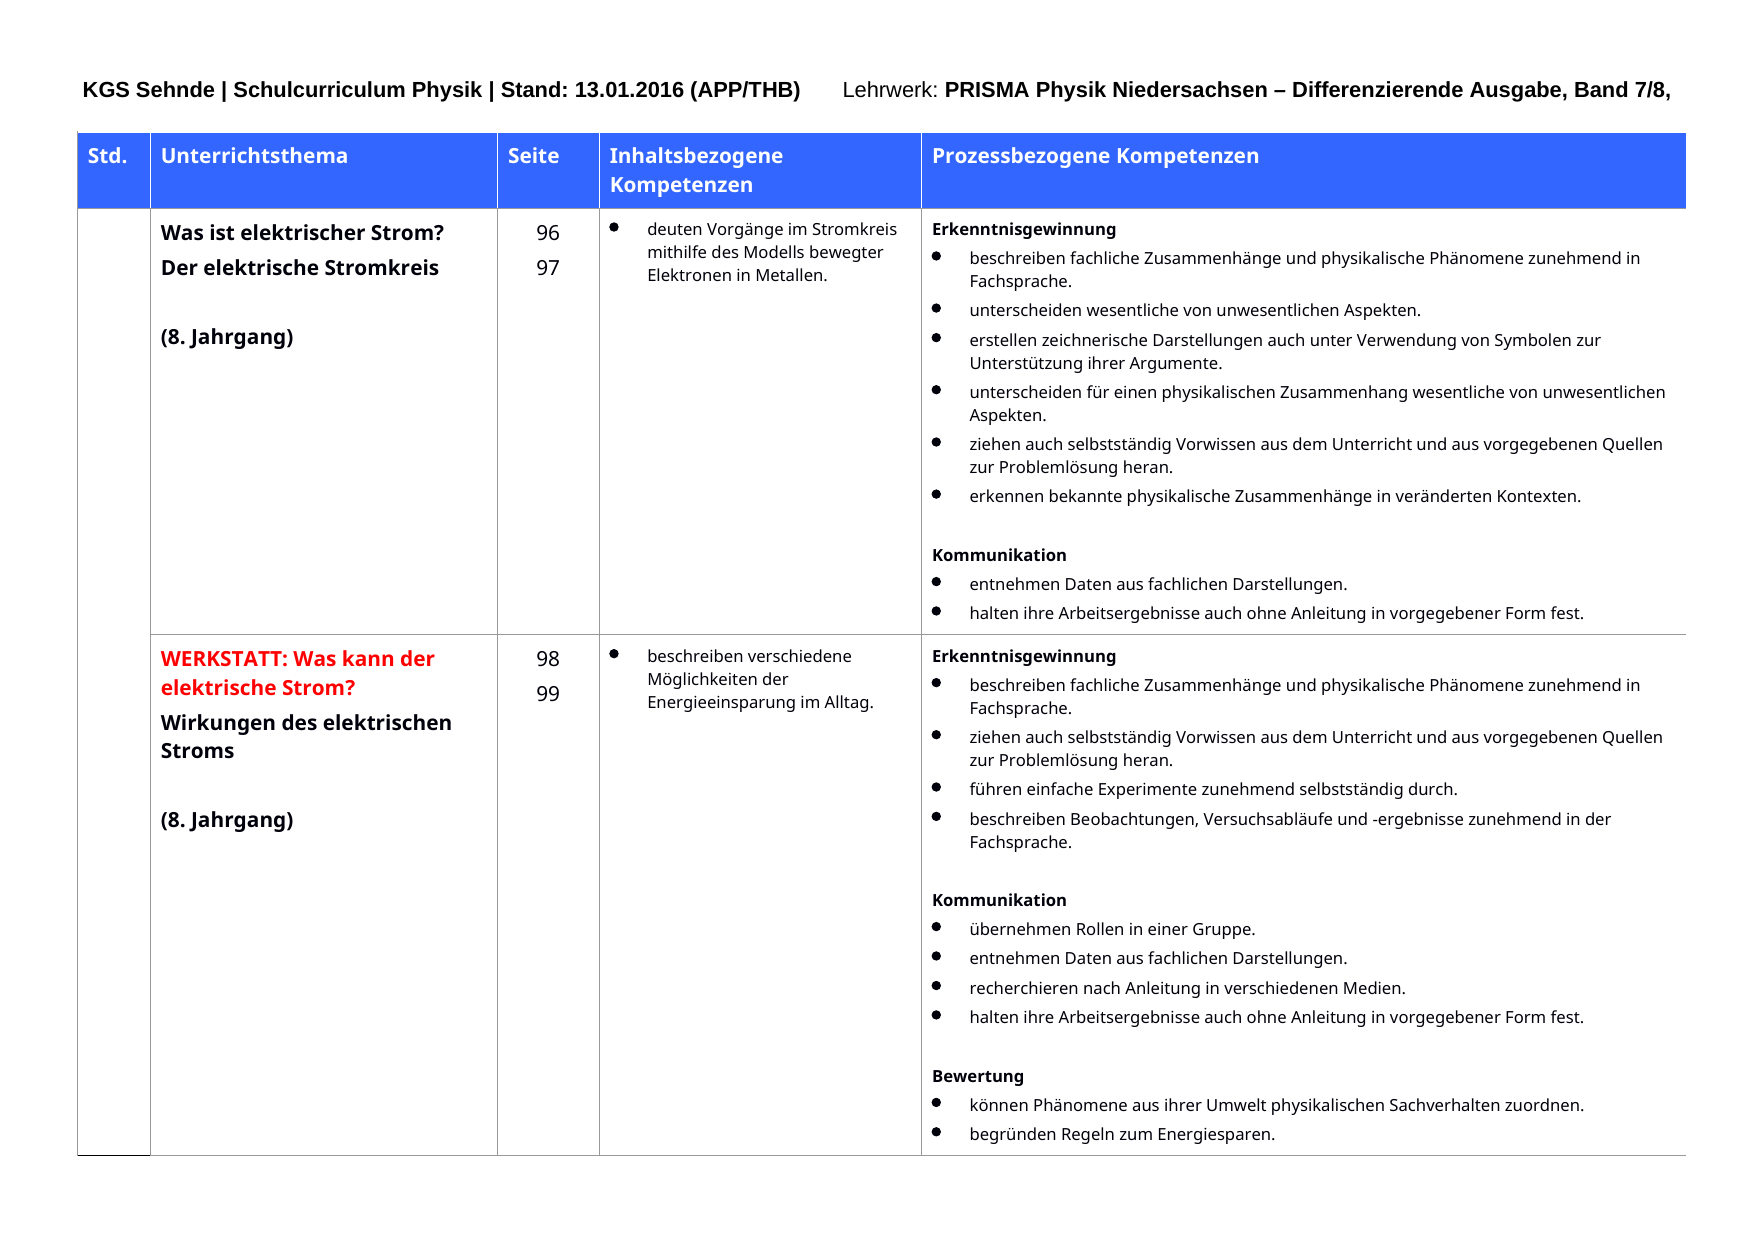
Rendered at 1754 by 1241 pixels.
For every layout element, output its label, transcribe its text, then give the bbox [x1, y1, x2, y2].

table_header Unterrichtsthema [151, 133, 497, 208]
table_cell WERKSTATT: Was kann der elektrische Strom? Wirkungen des elektrischen Stroms (8. Jahrgang) [151, 635, 497, 1155]
table_header Std. [78, 133, 150, 208]
table_header Prozessbezogene Kompetenzen [922, 133, 1686, 208]
table_header Seite [498, 133, 599, 208]
table_cell deuten Vorgänge im Stromkreis mithilfe des Modells bewegter Elektronen in Metallen. [600, 209, 921, 634]
table_cell beschreiben verschiedene Möglichkeiten der Energieeinsparung im Alltag. [600, 635, 921, 1155]
table_cell Erkenntnisgewinnung beschreiben fachliche Zusammenhänge und physikalische Phänomene zunehmend in Fachsprache. ziehen auch selbstständig Vorwissen aus dem Unterricht und aus vorgegebenen Quellen zur Problemlösung heran. führen einfache Experimente zunehmend selbstständig durch. beschreiben Beobachtungen, Versuchsabläufe und -ergebnisse zunehmend in der Fachsprache. Kommunikation übernehmen Rollen in einer Gruppe. entnehmen Daten aus fachlichen Darstellungen. recherchieren nach Anleitung in verschiedenen Medien. halten ihre Arbeitsergebnisse auch ohne Anleitung in vorgegebener Form fest. Bewertung können Phänomene aus ihrer Umwelt physikalischen Sachverhalten zuordnen. begründen Regeln zum Energiesparen. [922, 635, 1686, 1155]
table_cell Was ist elektrischer Strom? Der elektrische Stromkreis (8. Jahrgang) [151, 209, 497, 634]
table_header Inhaltsbezogene Kompetenzen [600, 133, 921, 208]
table_cell 98 99 [498, 635, 599, 1155]
table_cell Erkenntnisgewinnung beschreiben fachliche Zusammenhänge und physikalische Phänomene zunehmend in Fachsprache. unterscheiden wesentliche von unwesentlichen Aspekten. erstellen zeichnerische Darstellungen auch unter Verwendung von Symbolen zur Unterstützung ihrer Argumente. unterscheiden für einen physikalischen Zusammenhang wesentliche von unwesentlichen Aspekten. ziehen auch selbstständig Vorwissen aus dem Unterricht und aus vorgegebenen Quellen zur Problemlösung heran. erkennen bekannte physikalische Zusammenhänge in veränderten Kontexten. Kommunikation entnehmen Daten aus fachlichen Darstellungen. halten ihre Arbeitsergebnisse auch ohne Anleitung in vorgegebener Form fest. [922, 209, 1686, 634]
table_cell 96 97 [498, 209, 599, 634]
